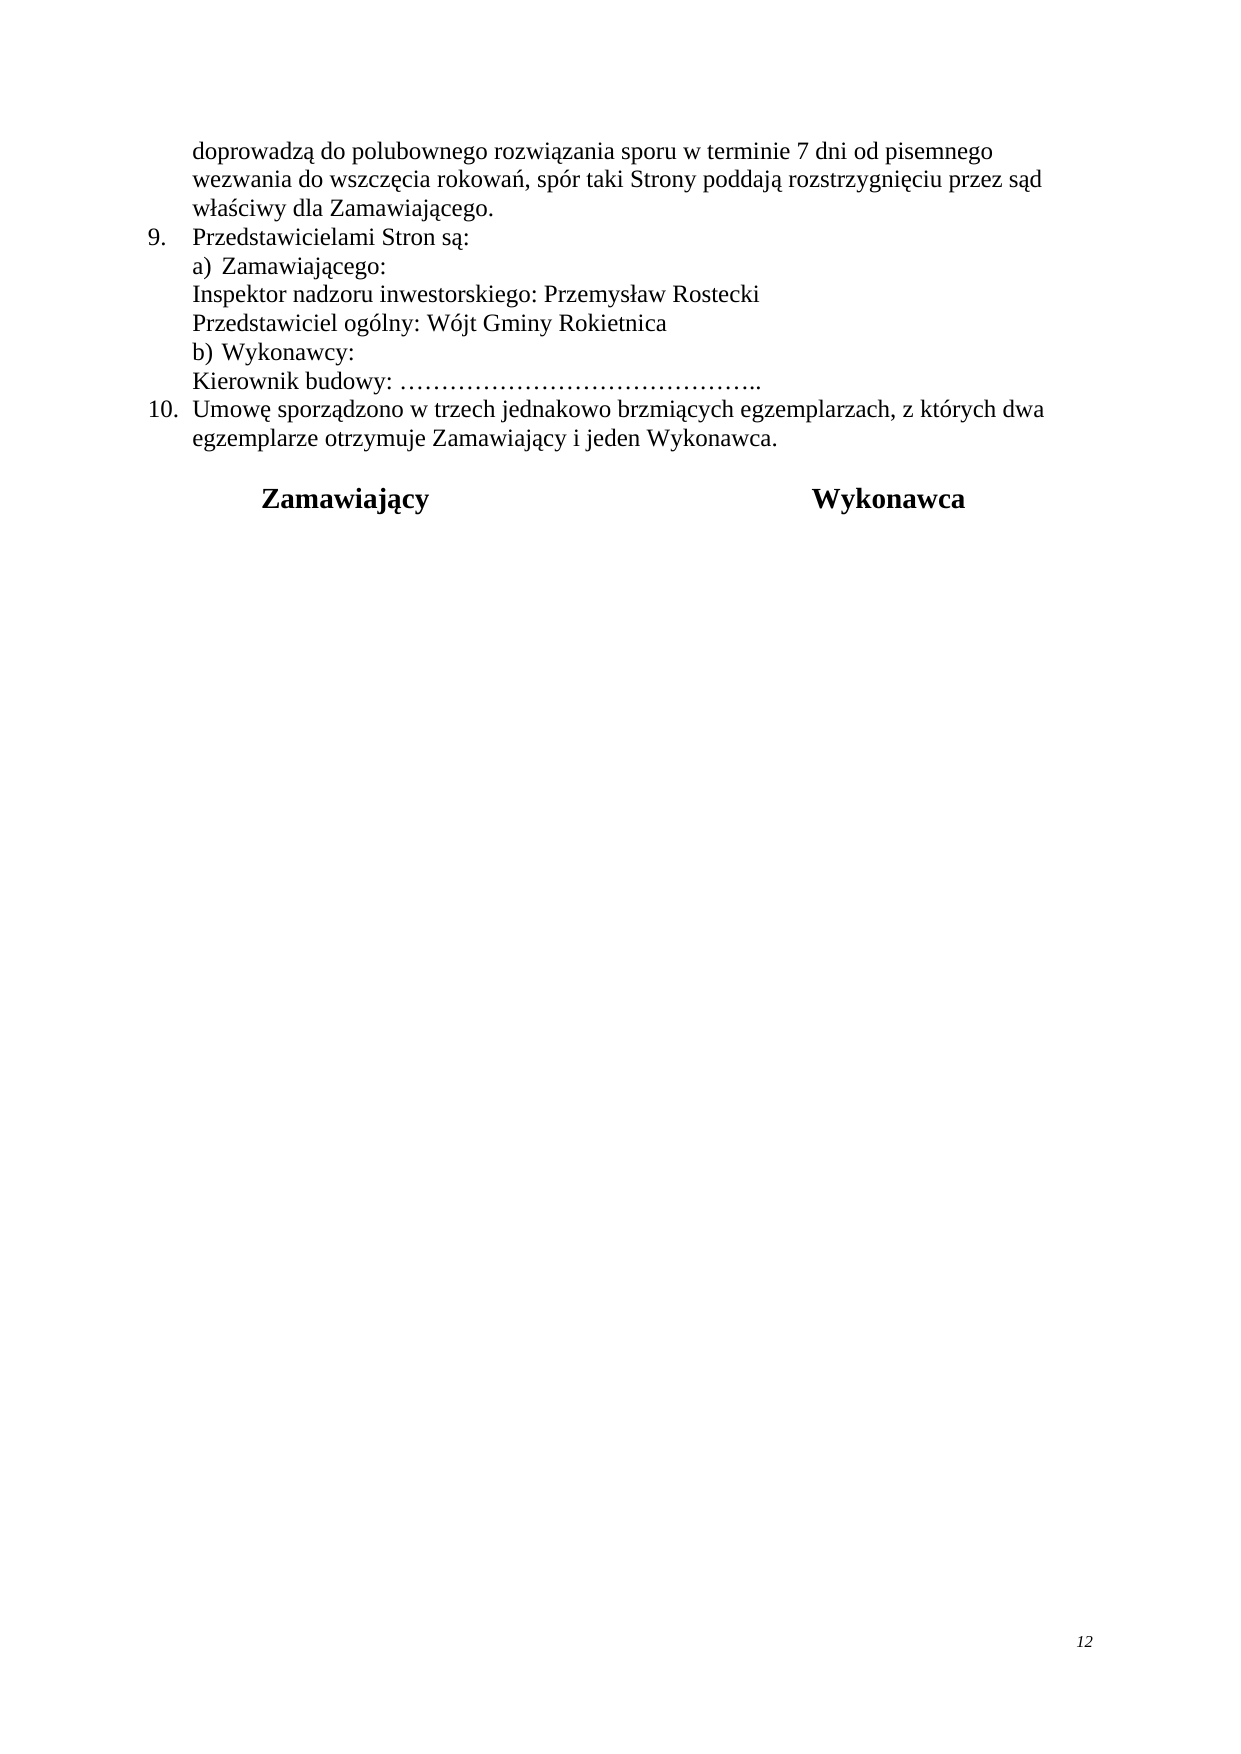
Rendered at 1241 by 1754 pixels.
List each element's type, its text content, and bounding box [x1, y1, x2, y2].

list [148, 136, 1092, 222]
list Umowę sporządzono w trzech jednakowo brzmiących egzemplarzach, z których dwa egzemplarze otrzymuje Zamawiający i jeden Wykonawca. [148, 394, 1092, 452]
list Zamawiający Wykonawca [192, 452, 1092, 514]
list Przedstawicielami Stron są: a) Zamawiającego: Inspektor nadzoru inwestorskiego: Przemysław Rostecki Przedstawiciel ogólny: Wójt Gminy Rokietnica b) Wykonawcy: Kierownik budowy: …………………………………….. [148, 222, 1092, 394]
